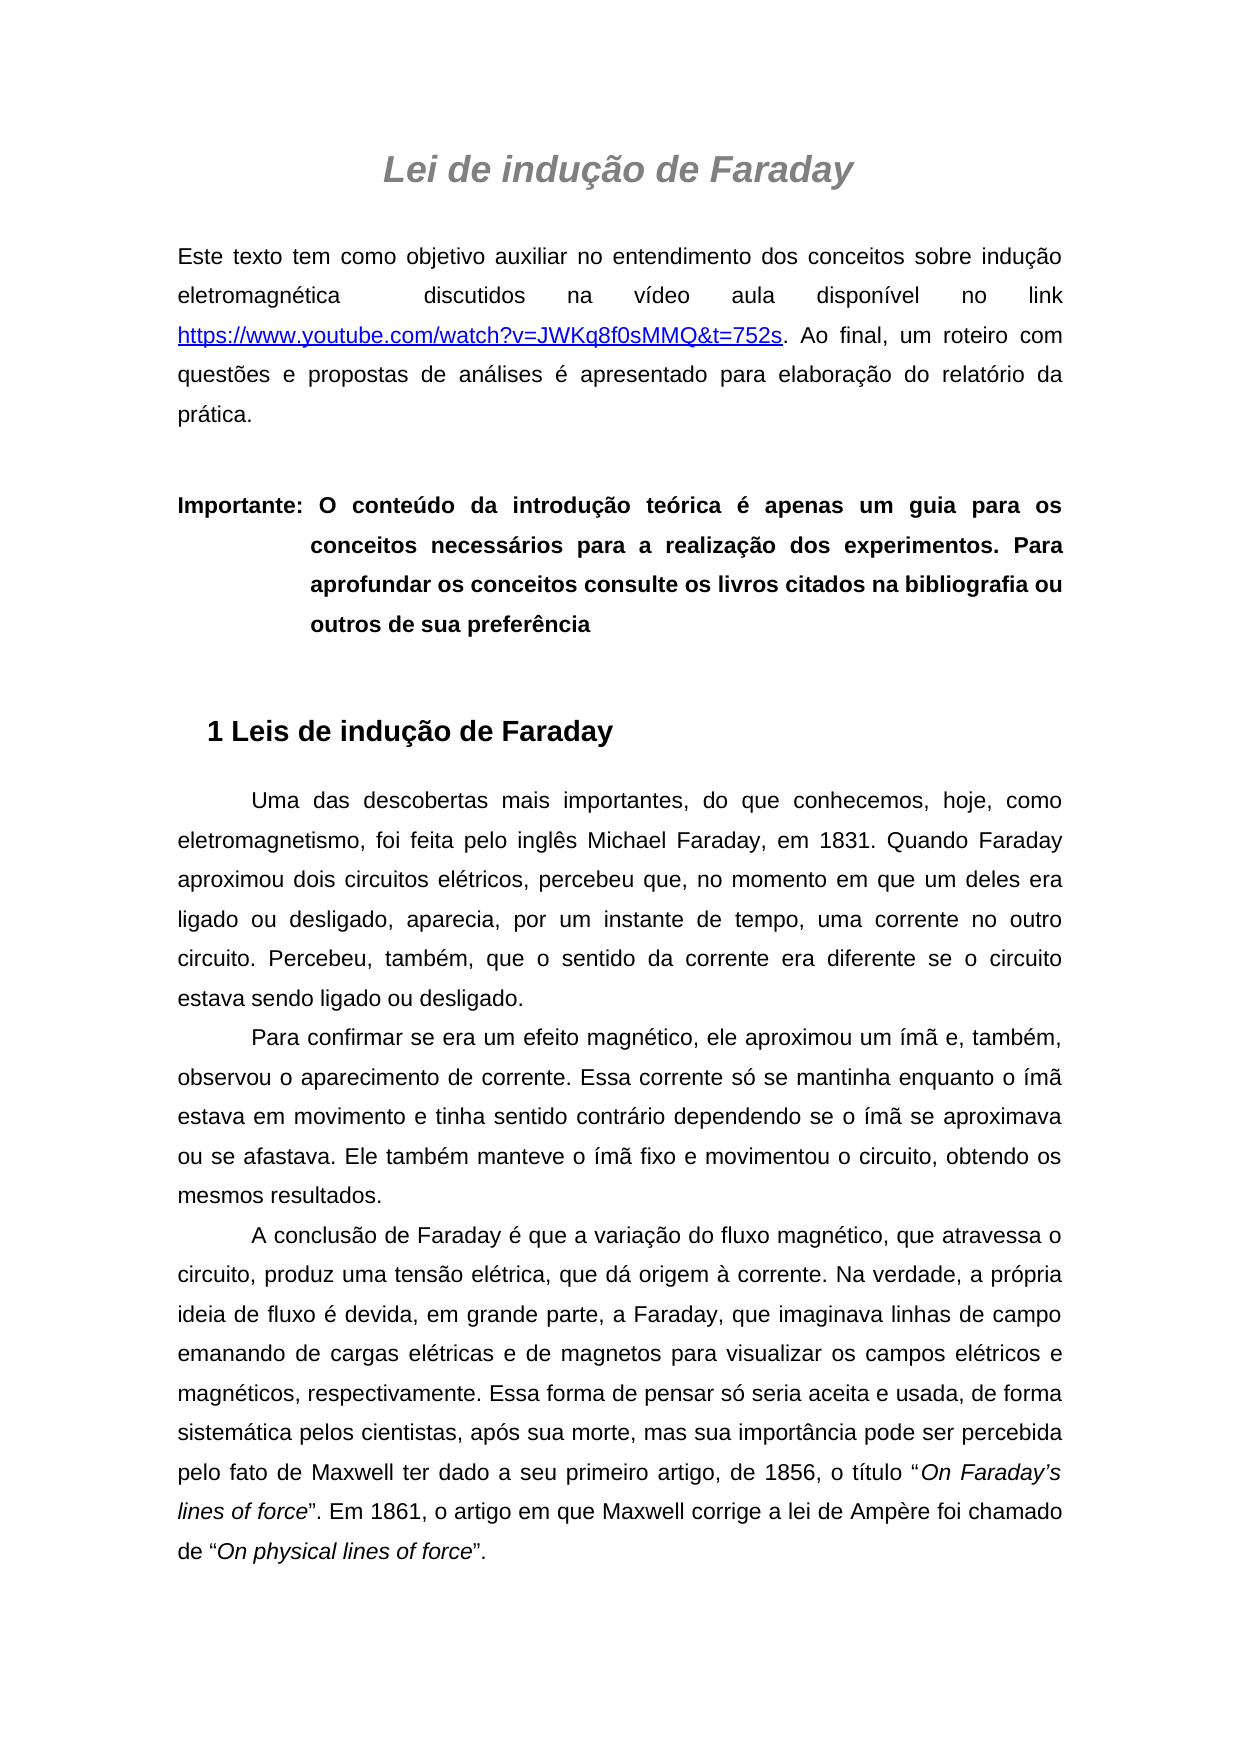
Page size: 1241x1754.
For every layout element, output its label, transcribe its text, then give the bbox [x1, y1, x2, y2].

text Este texto tem como objetivo auxiliar no entendimento dos conceitos sobre indução eletromagnética discutidos na vídeo aula disponível no link https://www.youtube.com/watch?v=JWKq8f0sMMQ&t=752s. Ao final, um roteiro com questões e propostas de análises é apresentado para elaboração do relatório da prática. [177, 243, 1063, 427]
text Para confirmar se era um efeito magnético, ele aproximou um ímã e, também, observou o aparecimento de corrente. Essa corrente só se mantinha enquanto o ímã estava em movimento e tinha sentido contrário dependendo se o ímã se aproximava ou se afastava. Ele também manteve o ímã fixo e movimentou o circuito, obtendo os mesmos resultados. [177, 1024, 1063, 1209]
text Uma das descobertas mais importantes, do que conhecemos, hoje, como eletromagnetismo, foi feita pelo inglês Michael Faraday, em 1831. Quando Faraday aproximou dois circuitos elétricos, percebeu que, no momento em que um deles era ligado ou desligado, aparecia, por um instante de tempo, uma corrente no outro circuito. Percebeu, também, que o sentido da corrente era diferente se o circuito estava sendo ligado ou desligado. [177, 787, 1063, 1011]
text A conclusão de Faraday é que a variação do fluxo magnético, que atravessa o circuito, produz uma tensão elétrica, que dá origem à corrente. Na verdade, a própria ideia de fluxo é devida, em grande parte, a Faraday, que imaginava linhas de campo emanando de cargas elétricas e de magnetos para visualizar os campos elétricos e magnéticos, respectivamente. Essa forma de pensar só seria aceita e usada, de forma sistemática pelos cientistas, após sua morte, mas sua importância pode ser percebida pelo fato de Maxwell ter dado a seu primeiro artigo, de 1856, o título “On Faraday’s lines of force”. Em 1861, o artigo em que Maxwell corrige a lei de Ampère foi chamado de “On physical lines of force”. [177, 1222, 1063, 1564]
subtitle 1 Leis de indução de Faraday [207, 714, 1063, 748]
subtitle Lei de indução de Faraday [103, 148, 1063, 191]
text Importante: O conteúdo da introdução teórica é apenas um guia para os conceitos necessários para a realização dos experimentos. Para aprofundar os conceitos consulte os livros citados na bibliografia ou outros de sua preferência [177, 492, 1063, 637]
